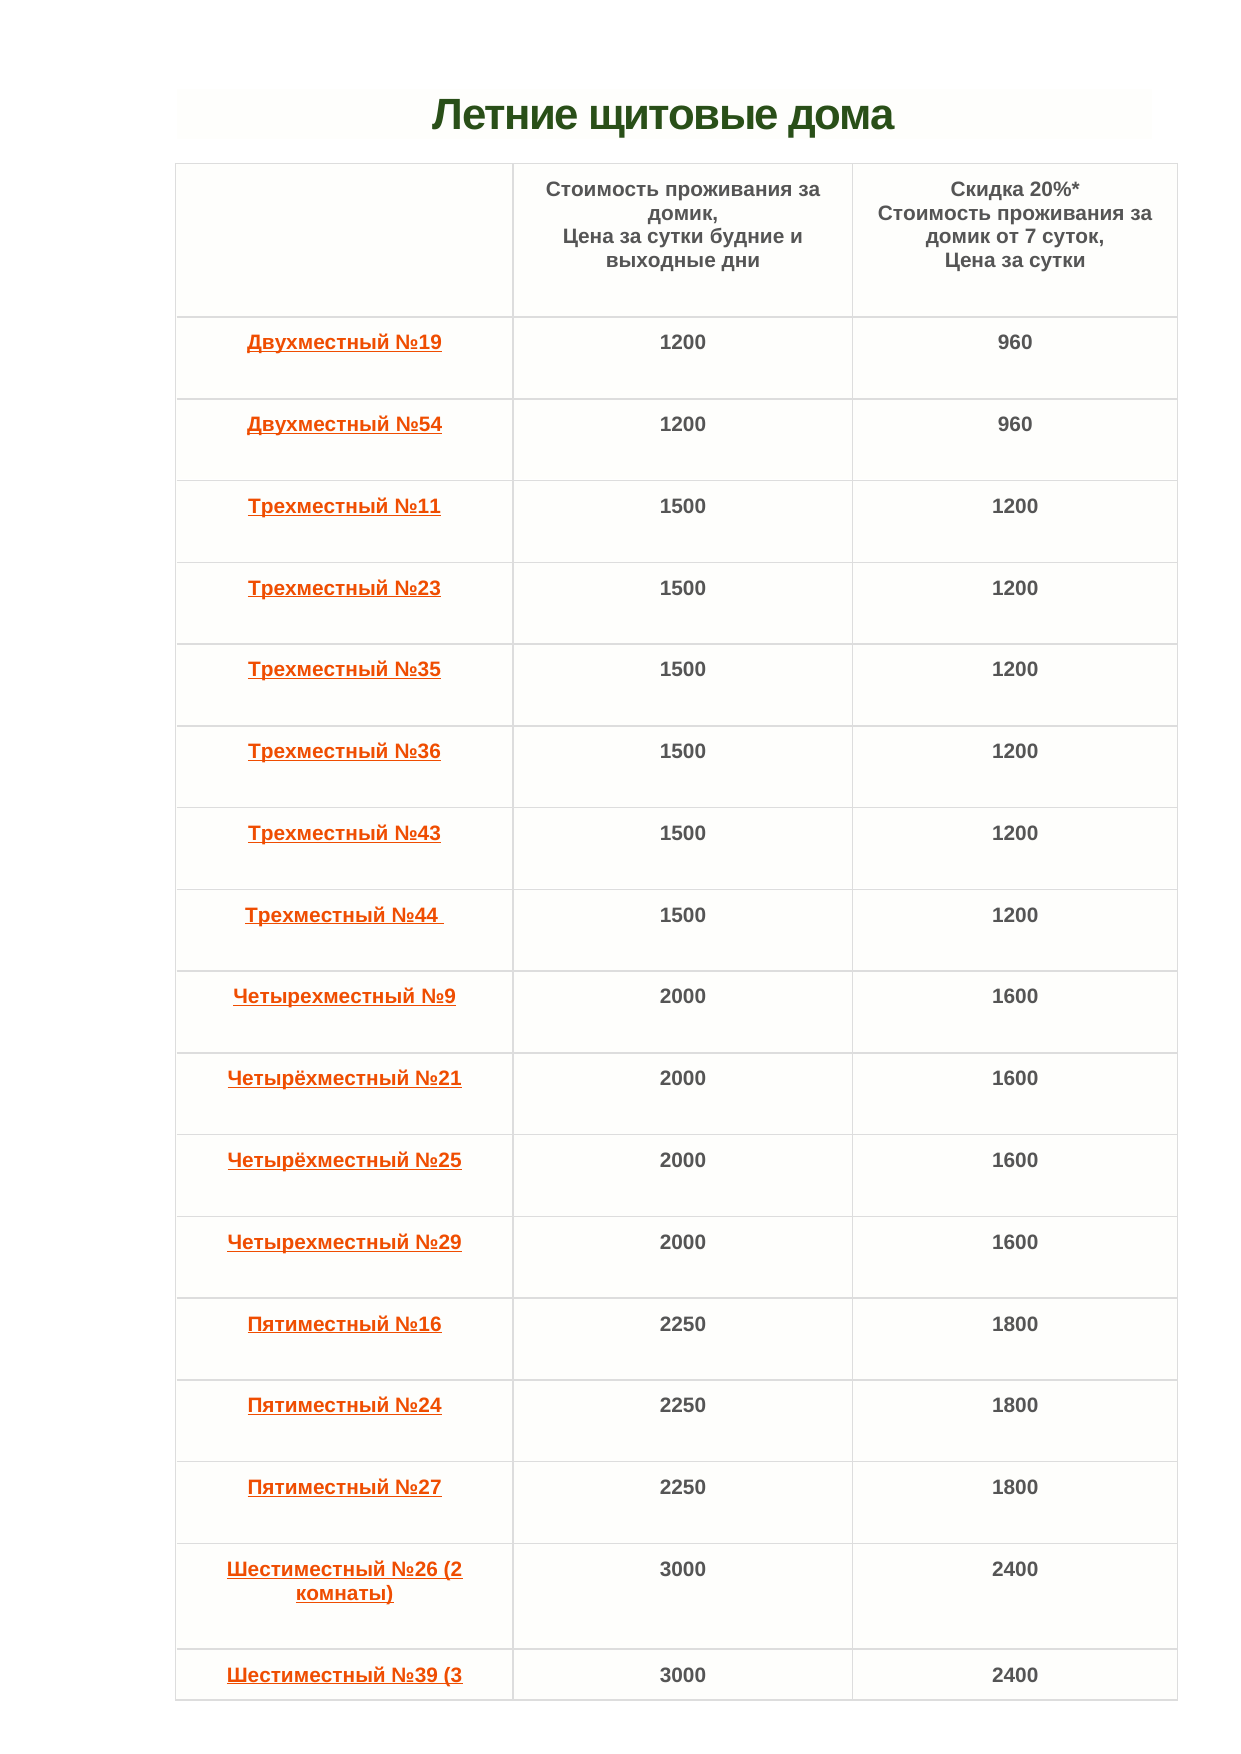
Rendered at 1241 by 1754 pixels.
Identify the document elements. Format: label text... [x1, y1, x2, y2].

table_cell Трехместный №36 [176, 726, 512, 807]
table_cell Четырёхместный №21 [176, 1053, 512, 1134]
table_cell 1200 [853, 890, 1177, 970]
table_cell 2400 [853, 1544, 1177, 1648]
table_cell 1500 [514, 727, 852, 807]
table_cell 1500 [514, 890, 852, 970]
table_cell Трехместный №35 [176, 644, 512, 725]
table_cell 1200 [853, 727, 1177, 807]
table_cell 1600 [853, 972, 1177, 1052]
table_cell 1200 [514, 318, 852, 398]
table_cell 960 [853, 400, 1177, 479]
table_cell 1800 [853, 1299, 1177, 1379]
table_cell 1800 [853, 1381, 1177, 1461]
table_cell Четырехместный №29 [176, 1217, 512, 1297]
table_header Стоимость проживания за домик, Цена за сутки будние и выходные дни [514, 164, 852, 316]
table_cell 1600 [853, 1054, 1177, 1134]
table_cell 1200 [853, 563, 1177, 643]
table_cell 2400 [853, 1650, 1177, 1699]
table_cell Пятиместный №16 [176, 1298, 512, 1379]
table_cell Двухместный №54 [176, 399, 512, 479]
table_header Скидка 20%* Стоимость проживания за домик от 7 суток, Цена за сутки [853, 164, 1177, 316]
table_cell 1800 [853, 1462, 1177, 1543]
table_header [176, 164, 512, 316]
table_cell 2000 [514, 972, 852, 1052]
table_cell 1200 [514, 400, 852, 479]
table_cell Трехместный №23 [176, 563, 512, 643]
table_cell 2250 [514, 1462, 852, 1543]
table_cell Двухместный №19 [176, 317, 512, 398]
table_cell 1200 [853, 645, 1177, 725]
table_cell 2250 [514, 1299, 852, 1379]
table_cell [176, 1649, 512, 1699]
table_cell 3000 [514, 1544, 852, 1648]
table_cell 1600 [853, 1217, 1177, 1297]
table_cell Четырёхместный №25 [176, 1135, 512, 1216]
table_cell 1500 [514, 808, 852, 888]
table_cell Четырехместный №9 [176, 971, 512, 1052]
table_cell 2000 [514, 1217, 852, 1297]
table_cell 2000 [514, 1054, 852, 1134]
table_cell 1600 [853, 1135, 1177, 1216]
table_cell 1200 [853, 481, 1177, 561]
table_cell 1500 [514, 645, 852, 725]
table_cell 2250 [514, 1381, 852, 1461]
table_cell Шестиместный №26 (2 комнаты) [176, 1544, 512, 1648]
table_cell 1500 [514, 563, 852, 643]
table_cell Трехместный №44 [176, 890, 512, 970]
table_cell 2000 [514, 1135, 852, 1216]
table_cell Пятиместный №27 [176, 1462, 512, 1543]
text Летние щитовые дома [177, 89, 1152, 139]
table_cell 960 [853, 318, 1177, 398]
table_cell 3000 [514, 1650, 852, 1699]
table_cell Трехместный №43 [176, 808, 512, 888]
table_cell 1200 [853, 808, 1177, 888]
table_cell Трехместный №11 [176, 481, 512, 561]
table_cell 1500 [514, 481, 852, 561]
table_cell Пятиместный №24 [176, 1380, 512, 1461]
